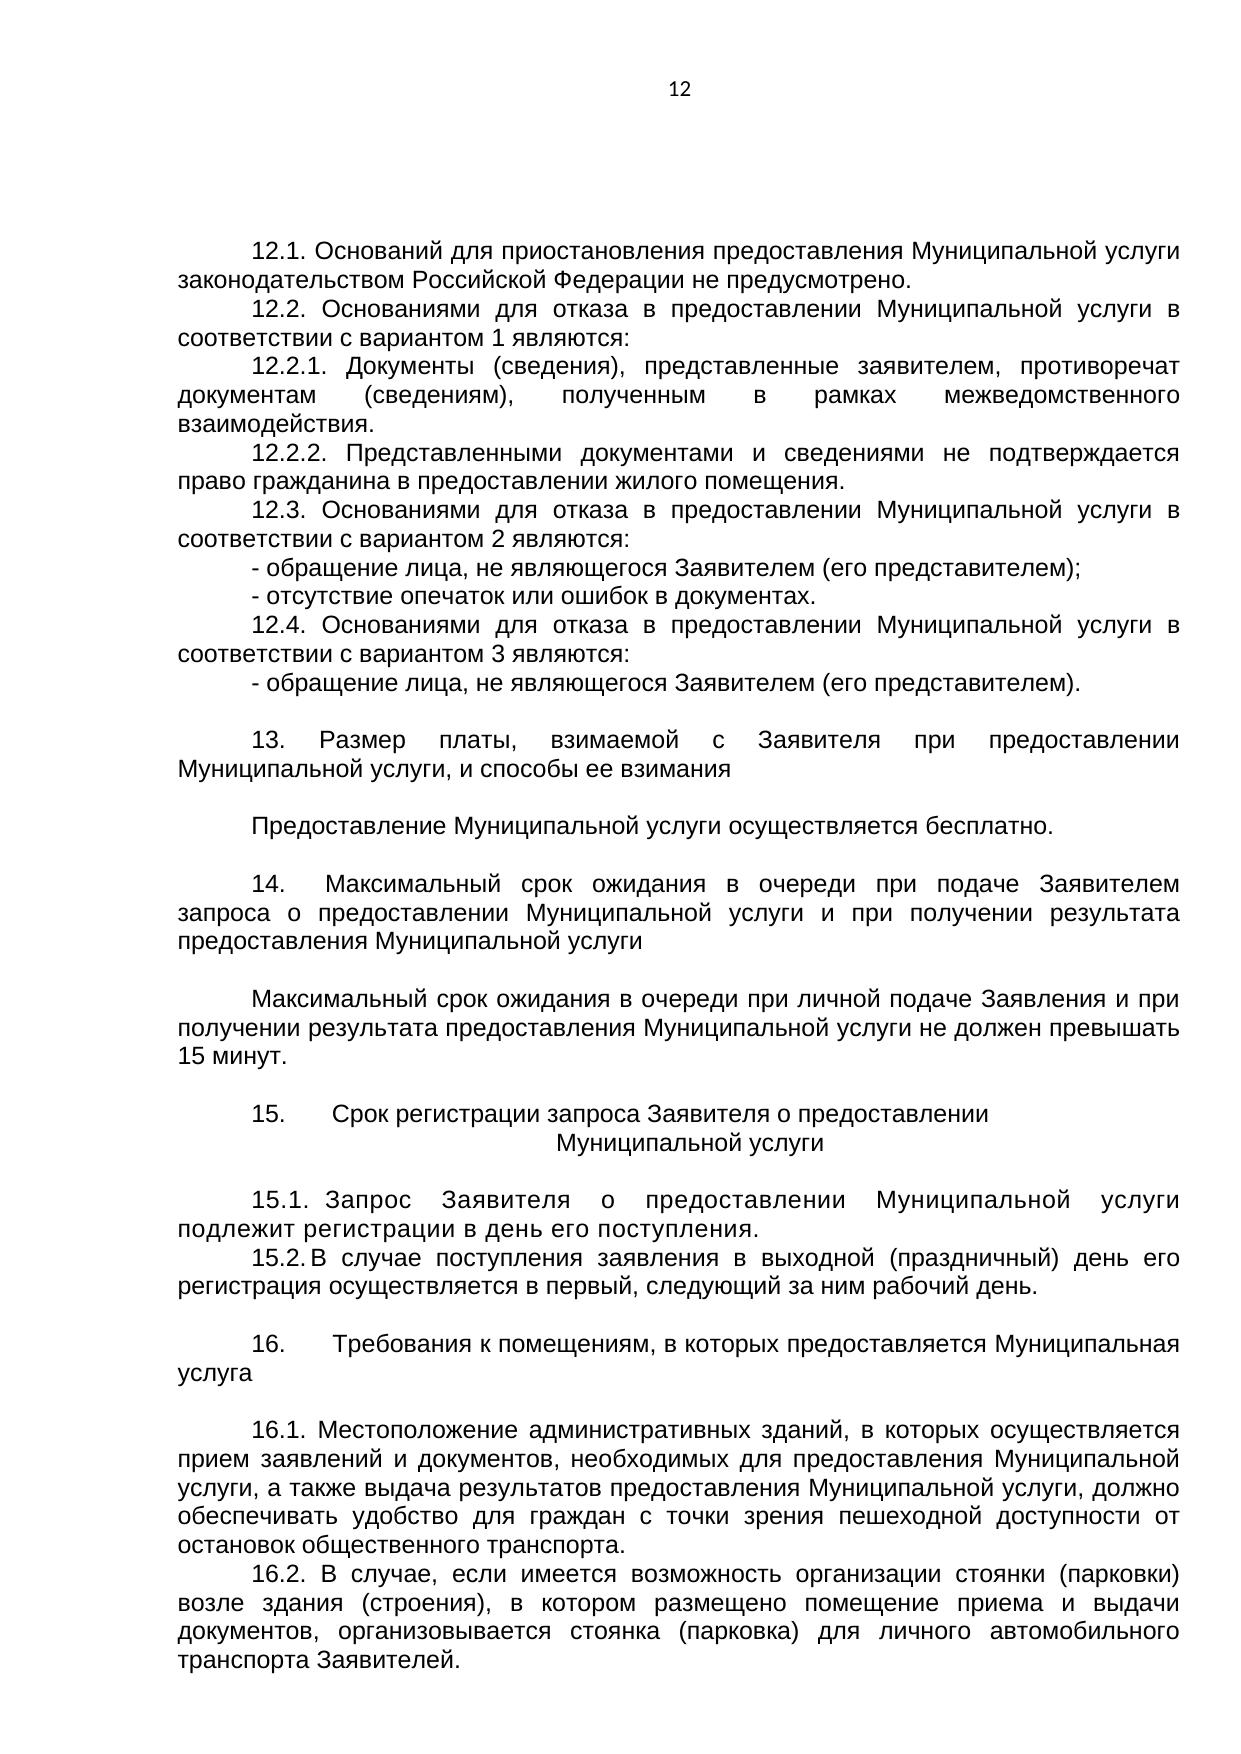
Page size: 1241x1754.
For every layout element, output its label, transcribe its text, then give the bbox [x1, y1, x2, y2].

text Муниципальной услуги [177, 1127, 1181, 1156]
text 16.2. В случае, если имеется возможность организации стоянки (парковки) возле здания (строения), в котором размещено помещение приема и выдачи документов, организовывается стоянка (парковка) для личного автомобильного транспорта Заявителей. [177, 1559, 1181, 1674]
list Запрос Заявителя о предоставлении Муниципальной услуги подлежит регистрации в день его поступления. [177, 1185, 1181, 1242]
text - обращение лица, не являющегося Заявителем (его представителем); [177, 552, 1181, 581]
text 12.2.2. Представленными документами и сведениями не подтверждается право гражданина в предоставлении жилого помещения. [177, 437, 1181, 495]
text Максимальный срок ожидания в очереди при личной подаче Заявления и при получении результата предоставления Муниципальной услуги не должен превышать 15 минут. [177, 984, 1181, 1070]
text 12.2. Основаниями для отказа в предоставлении Муниципальной услуги в соответствии с вариантом 1 являются: [177, 294, 1181, 351]
text 12.1. Оснований для приостановления предоставления Муниципальной услуги законодательством Российской Федерации не предусмотрено. [177, 236, 1181, 294]
text 12.3. Основаниями для отказа в предоставлении Муниципальной услуги в соответствии с вариантом 2 являются: [177, 495, 1181, 552]
text 16.1. Местоположение административных зданий, в которых осуществляется прием заявлений и документов, необходимых для предоставления Муниципальной услуги, а также выдача результатов предоставления Муниципальной услуги, должно обеспечивать удобство для граждан с точки зрения пешеходной доступности от остановок общественного транспорта. [177, 1415, 1181, 1559]
text 12.2.1. Документы (сведения), представленные заявителем, противоречат документам (сведениям), полученным в рамках межведомственного взаимодействия. [177, 351, 1181, 437]
text - отсутствие опечаток или ошибок в документах. [177, 581, 1181, 610]
text Предоставление Муниципальной услуги осуществляется бесплатно. [177, 811, 1181, 840]
list В случае поступления заявления в выходной (праздничный) день его регистрация осуществляется в первый, следующий за ним рабочий день. [177, 1242, 1181, 1300]
list Максимальный срок ожидания в очереди при подаче Заявителем запроса о предоставлении Муниципальной услуги и при получении результата предоставления Муниципальной услуги [177, 869, 1181, 955]
text 12.4. Основаниями для отказа в предоставлении Муниципальной услуги в соответствии с вариантом 3 являются: [177, 610, 1181, 667]
list Срок регистрации запроса Заявителя о предоставлении [177, 1099, 1181, 1127]
list Требования к помещениям, в которых предоставляется Муниципальная услуга [177, 1329, 1181, 1386]
text - обращение лица, не являющегося Заявителем (его представителем). [177, 667, 1181, 696]
text 13. Размер платы, взимаемой с Заявителя при предоставлении Муниципальной услуги, и способы ее взимания [177, 725, 1181, 782]
